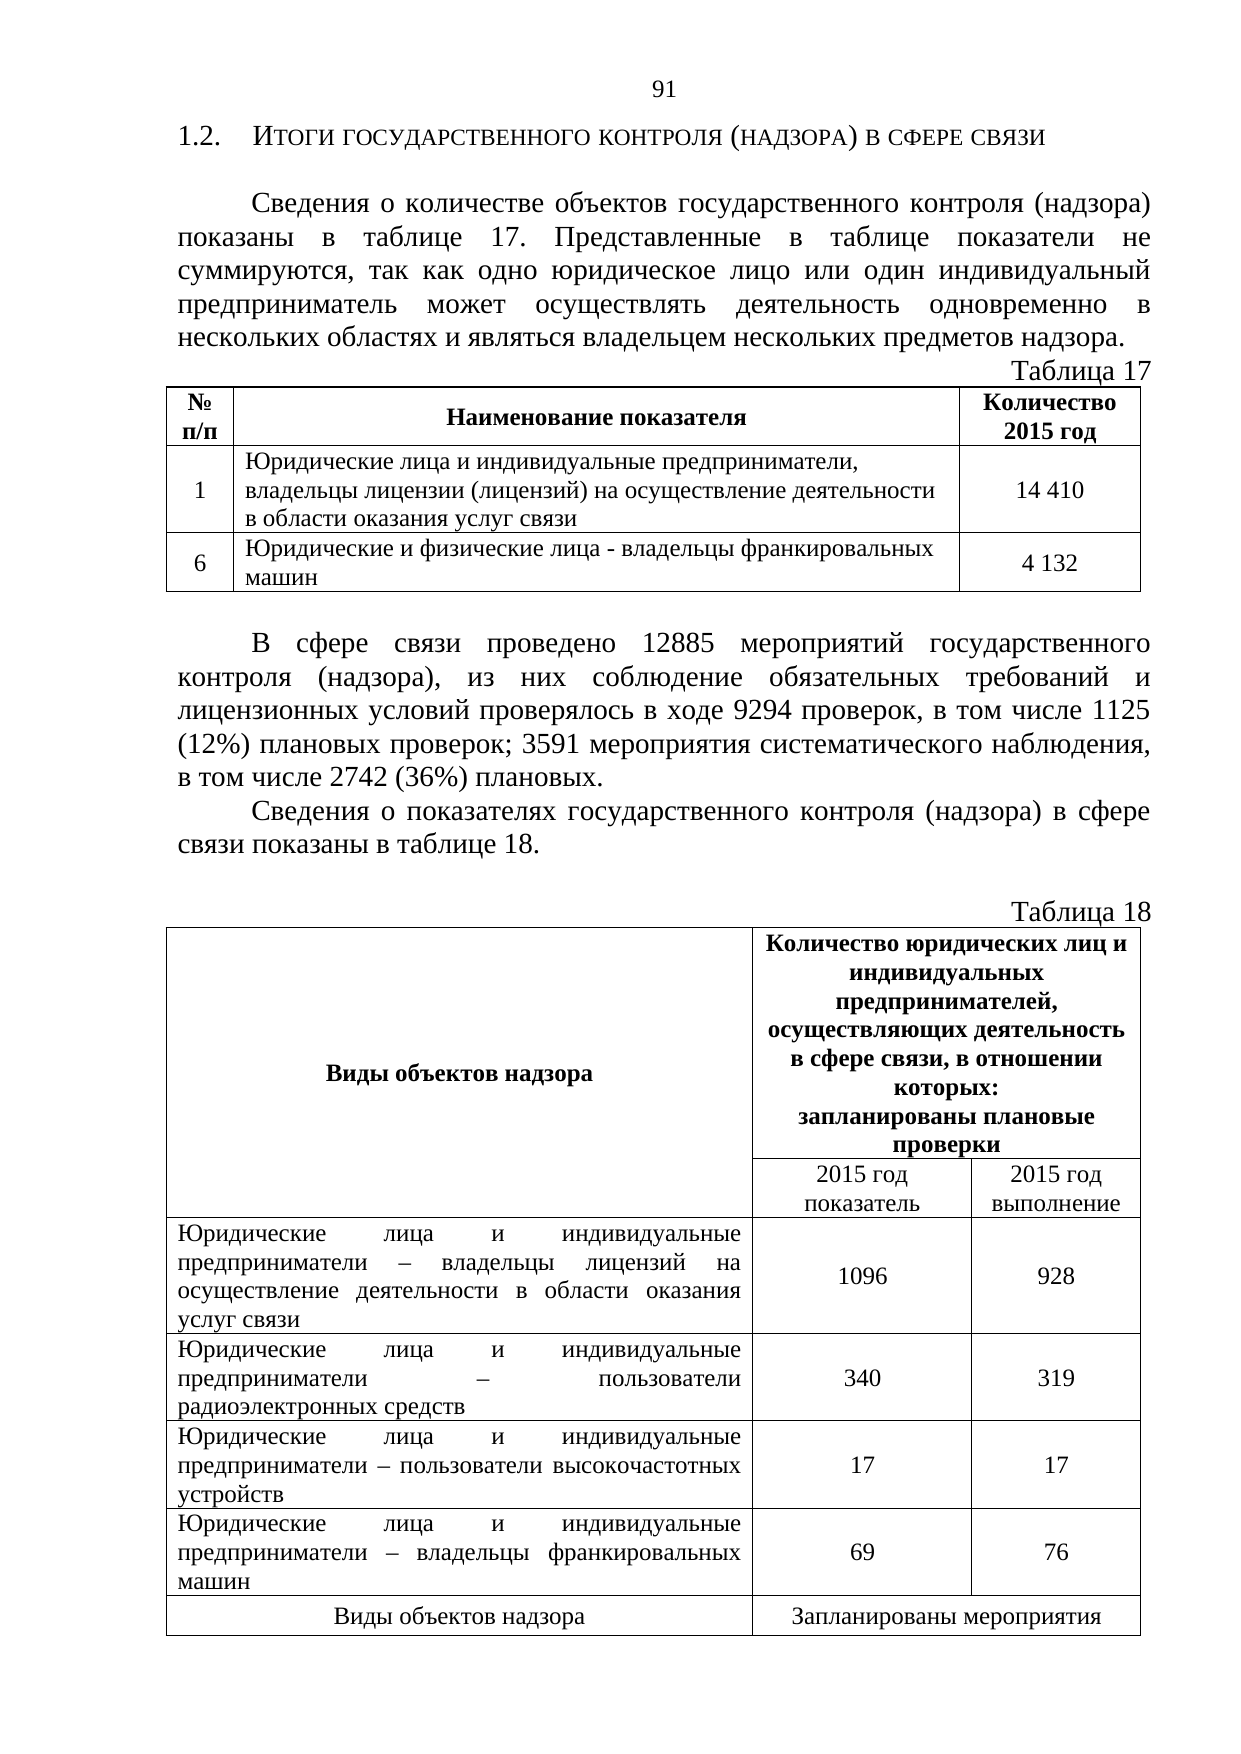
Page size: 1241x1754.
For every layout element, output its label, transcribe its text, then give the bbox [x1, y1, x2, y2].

table_header № п/п [167, 388, 233, 445]
text Сведения о количестве объектов государственного контроля (надзора) показаны в таблице 17. Представленные в таблице показатели не суммируются, так как одно юридическое лицо или один индивидуальный предприниматель может осуществлять деятельность одновременно в нескольких областях и являться владельцем нескольких предметов надзора. [177, 185, 1152, 353]
table_cell 928 [972, 1218, 1140, 1333]
table_cell 69 [753, 1509, 971, 1595]
table_cell 1 [167, 446, 233, 532]
table_cell 76 [972, 1509, 1140, 1595]
table_header Виды объектов надзора [167, 928, 752, 1217]
subtitle Итоги государственного контроля (надзора) в сфере связи [177, 118, 1152, 152]
table_cell Юридические лица и индивидуальные предприниматели – пользователи радиоэлектронных средств [167, 1334, 752, 1420]
table_cell 6 [167, 533, 233, 591]
text Таблица 18 [177, 894, 1152, 927]
table_cell 340 [753, 1334, 971, 1420]
table_cell 17 [753, 1421, 971, 1507]
table_header Количество 2015 год [960, 388, 1140, 445]
table_header Количество юридических лиц и индивидуальных предпринимателей, осуществляющих деятельность в сфере связи, в отношении которых: запланированы плановые проверки [753, 928, 1140, 1158]
table_cell 2015 год выполнение [972, 1159, 1140, 1217]
text Таблица 17 [177, 353, 1152, 386]
table_header Наименование показателя [234, 388, 959, 445]
table_cell 14 410 [960, 446, 1140, 532]
table_cell 319 [972, 1334, 1140, 1420]
table_cell Юридические лица и индивидуальные предприниматели – пользователи высокочастотных устройств [167, 1421, 752, 1507]
table_cell Запланированы мероприятия систематического наблюдения [753, 1596, 1140, 1635]
table_cell Юридические и физические лица - владельцы франкировальных машин [234, 533, 959, 591]
table_cell Юридические лица и индивидуальные предприниматели, владельцы лицензии (лицензий) на осуществление деятельности в области оказания услуг связи [234, 446, 959, 532]
text Сведения о показателях государственного контроля (надзора) в сфере связи показаны в таблице 18. [177, 793, 1152, 860]
text В сфере связи проведено 12885 мероприятий государственного контроля (надзора), из них соблюдение обязательных требований и лицензионных условий проверялось в ходе 9294 проверок, в том числе 1125 (12%) плановых проверок; 3591 мероприятия систематического наблюдения, в том числе 2742 (36%) плановых. [177, 625, 1152, 793]
table_cell Виды объектов надзора [167, 1596, 752, 1635]
table_cell 2015 год показатель [753, 1159, 971, 1217]
table_cell 17 [972, 1421, 1140, 1507]
table_cell 4 132 [960, 533, 1140, 591]
table_cell Юридические лица и индивидуальные предприниматели – владельцы франкировальных машин [167, 1509, 752, 1595]
table_cell 1096 [753, 1218, 971, 1333]
table_cell Юридические лица и индивидуальные предприниматели – владельцы лицензий на осуществление деятельности в области оказания услуг связи [167, 1218, 752, 1333]
